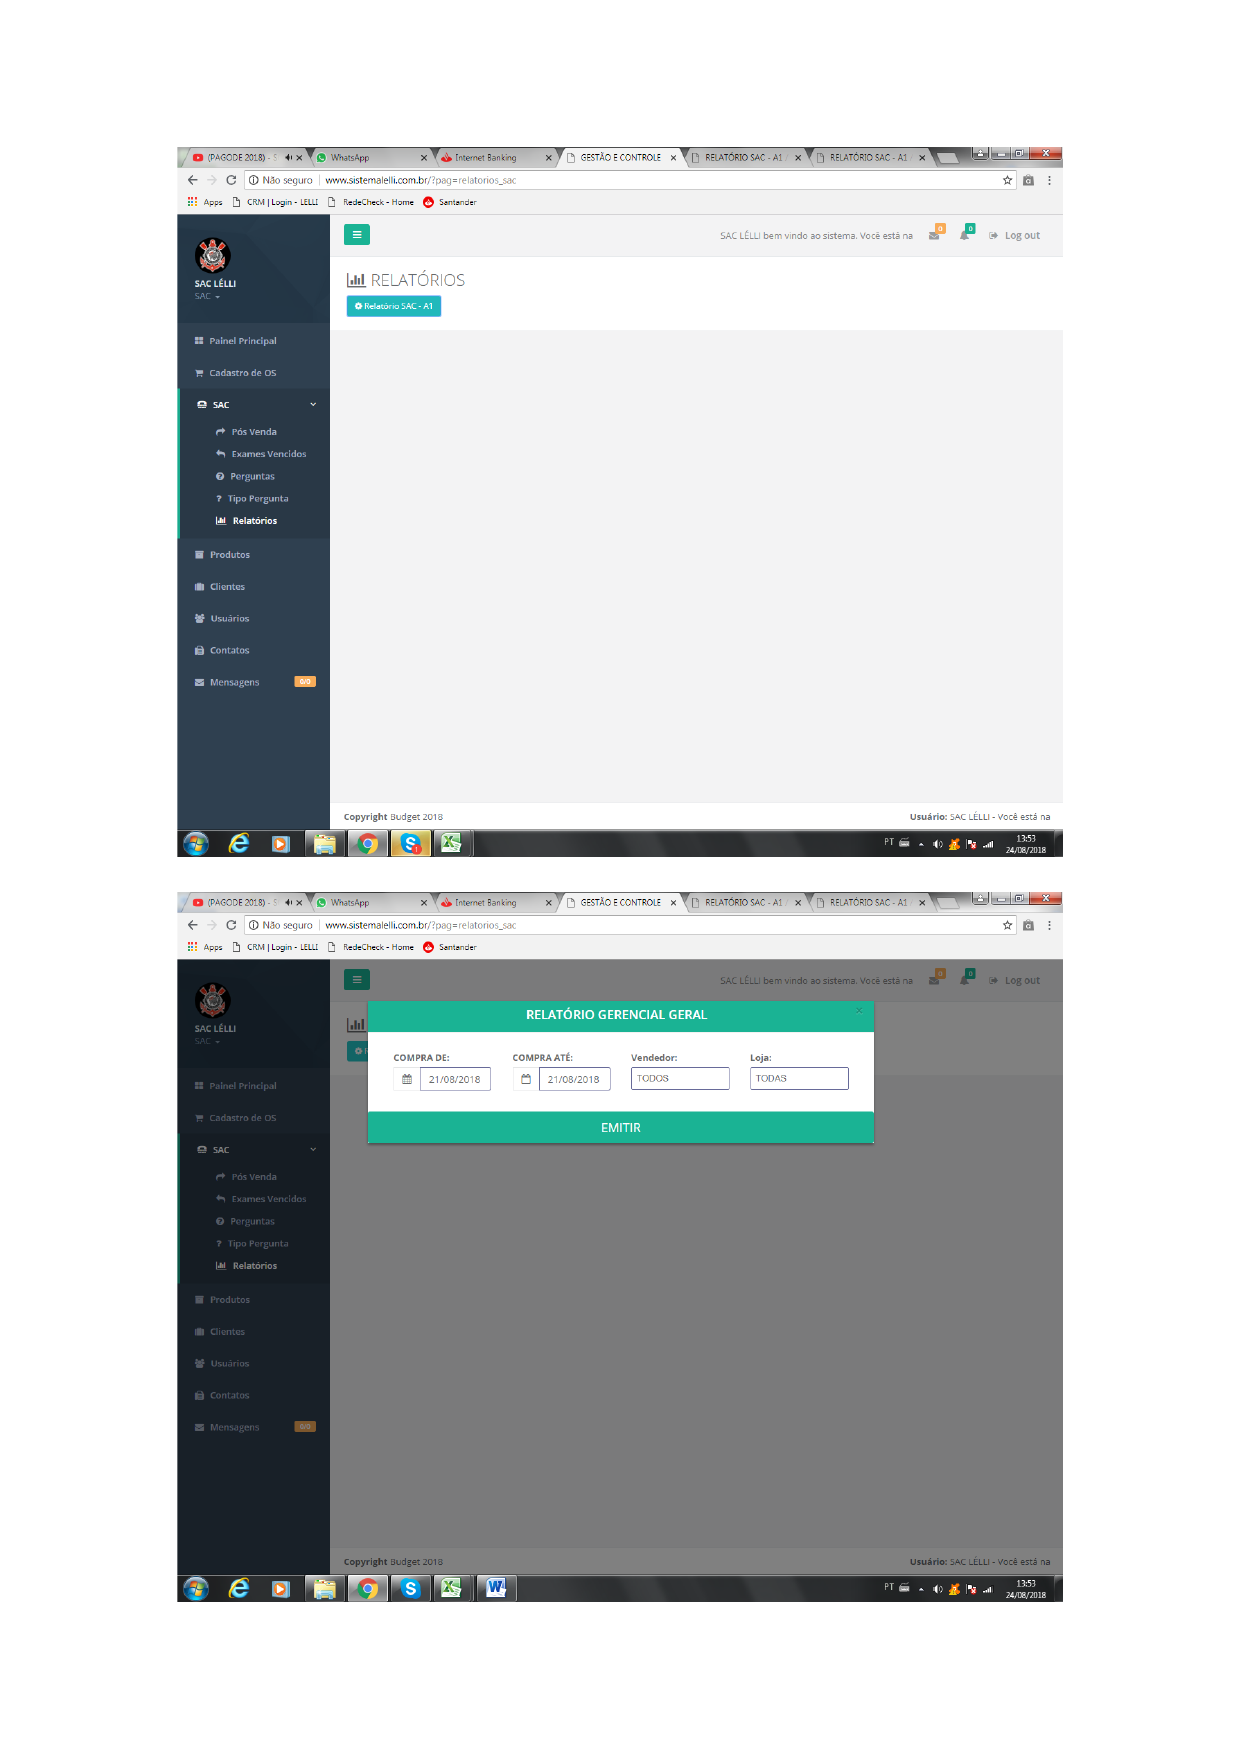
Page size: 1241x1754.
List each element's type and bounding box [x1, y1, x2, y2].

picture [177, 147, 1063, 857]
picture [177, 892, 1063, 1602]
